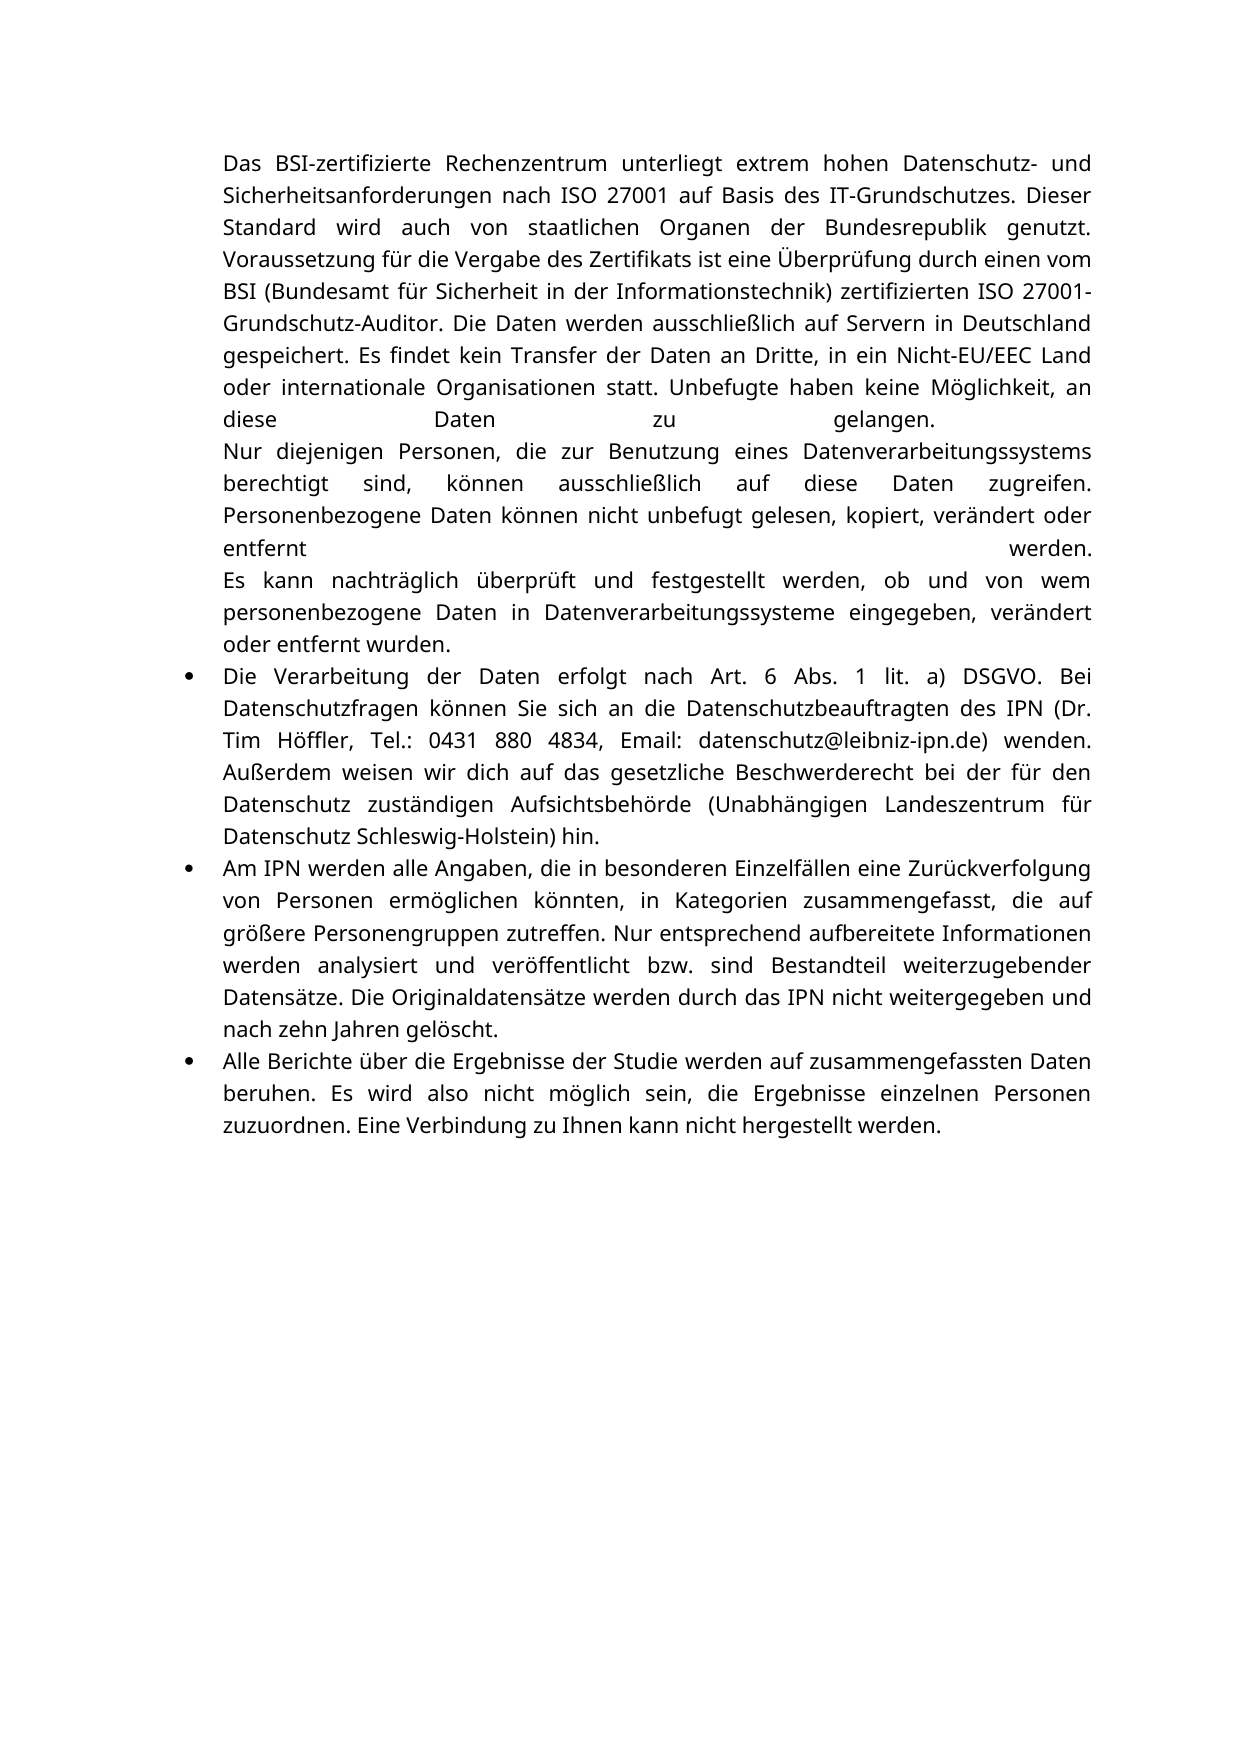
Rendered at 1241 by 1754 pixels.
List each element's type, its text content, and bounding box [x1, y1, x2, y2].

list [185, 148, 1093, 659]
list Am IPN werden alle Angaben, die in besonderen Einzelfällen eine Zurückverfolgung von Personen ermöglichen könnten, in Kategorien zusammengefasst, die auf größere Personengruppen zutreffen. Nur entsprechend aufbereitete Informationen werden analysiert und veröffentlicht bzw. sind Bestandteil weiterzugebender Datensätze. Die Originaldatensätze werden durch das IPN nicht weitergegeben und nach zehn Jahren gelöscht. [185, 853, 1093, 1044]
list Die Verarbeitung der Daten erfolgt nach Art. 6 Abs. 1 lit. a) DSGVO. Bei Datenschutzfragen können Sie sich an die Datenschutzbeauftragten des IPN (Dr. Tim Höffler, Tel.: 0431 880 4834, Email: datenschutz@leibniz-ipn.de) wenden. Außerdem weisen wir dich auf das gesetzliche Beschwerderecht bei der für den Datenschutz zuständigen Aufsichtsbehörde (Unabhängigen Landeszentrum für Datenschutz Schleswig-Holstein) hin. [185, 661, 1093, 851]
list Alle Berichte über die Ergebnisse der Studie werden auf zusammengefassten Daten beruhen. Es wird also nicht möglich sein, die Ergebnisse einzelnen Personen zuzuordnen. Eine Verbindung zu Ihnen kann nicht hergestellt werden. [185, 1046, 1093, 1140]
